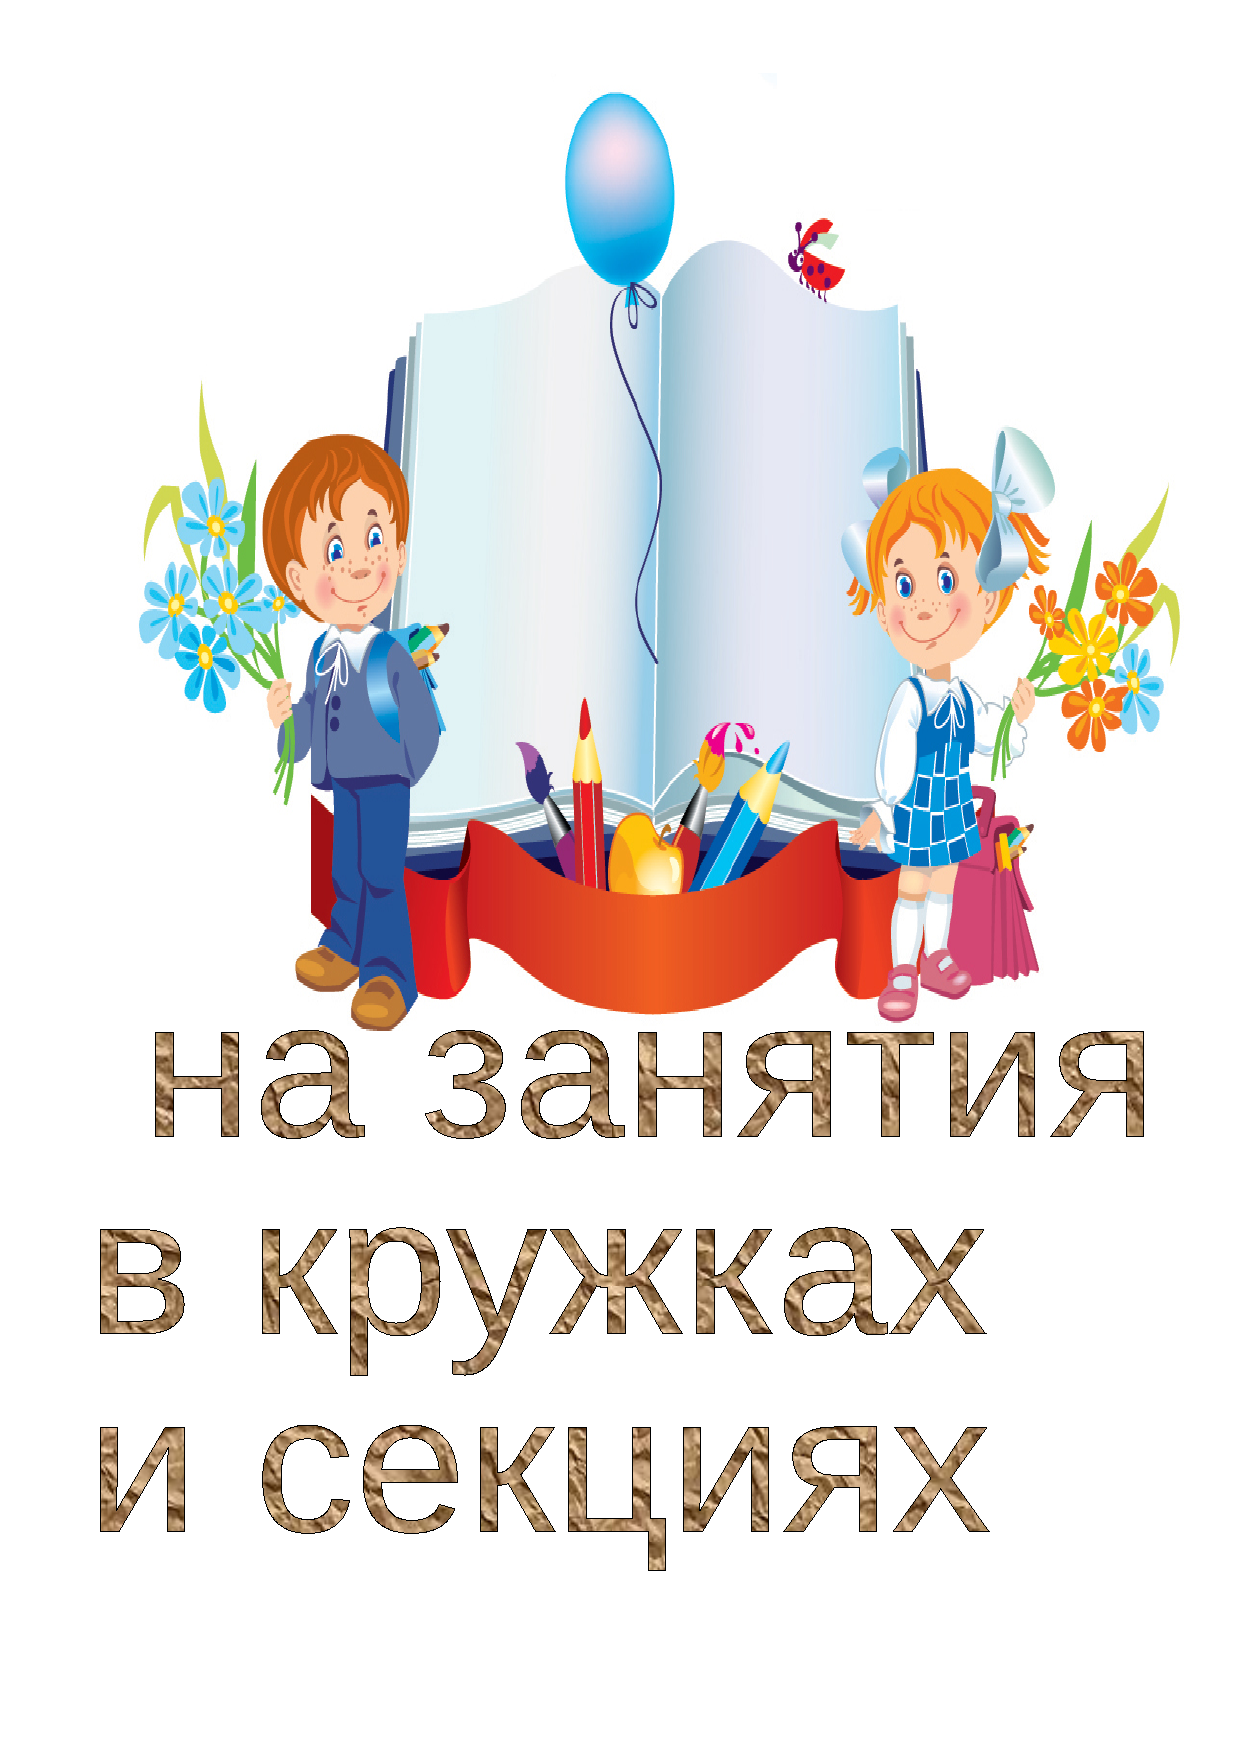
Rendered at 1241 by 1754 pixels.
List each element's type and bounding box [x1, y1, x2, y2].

picture [639, 1033, 721, 1136]
picture [784, 1227, 887, 1335]
picture [697, 1229, 772, 1333]
picture [101, 1229, 185, 1333]
picture [550, 1229, 682, 1333]
picture [156, 1033, 238, 1136]
picture [101, 1427, 184, 1531]
picture [350, 1227, 440, 1375]
picture [891, 1229, 986, 1333]
picture [481, 1427, 556, 1531]
picture [951, 1032, 1034, 1136]
picture [848, 1033, 933, 1136]
picture [893, 1427, 989, 1531]
picture [783, 1426, 876, 1531]
picture [447, 1230, 546, 1375]
picture [363, 1426, 458, 1533]
picture [569, 1428, 665, 1570]
picture [684, 1428, 768, 1531]
picture [75, 73, 1200, 1138]
picture [263, 1229, 337, 1333]
picture [262, 1425, 349, 1533]
